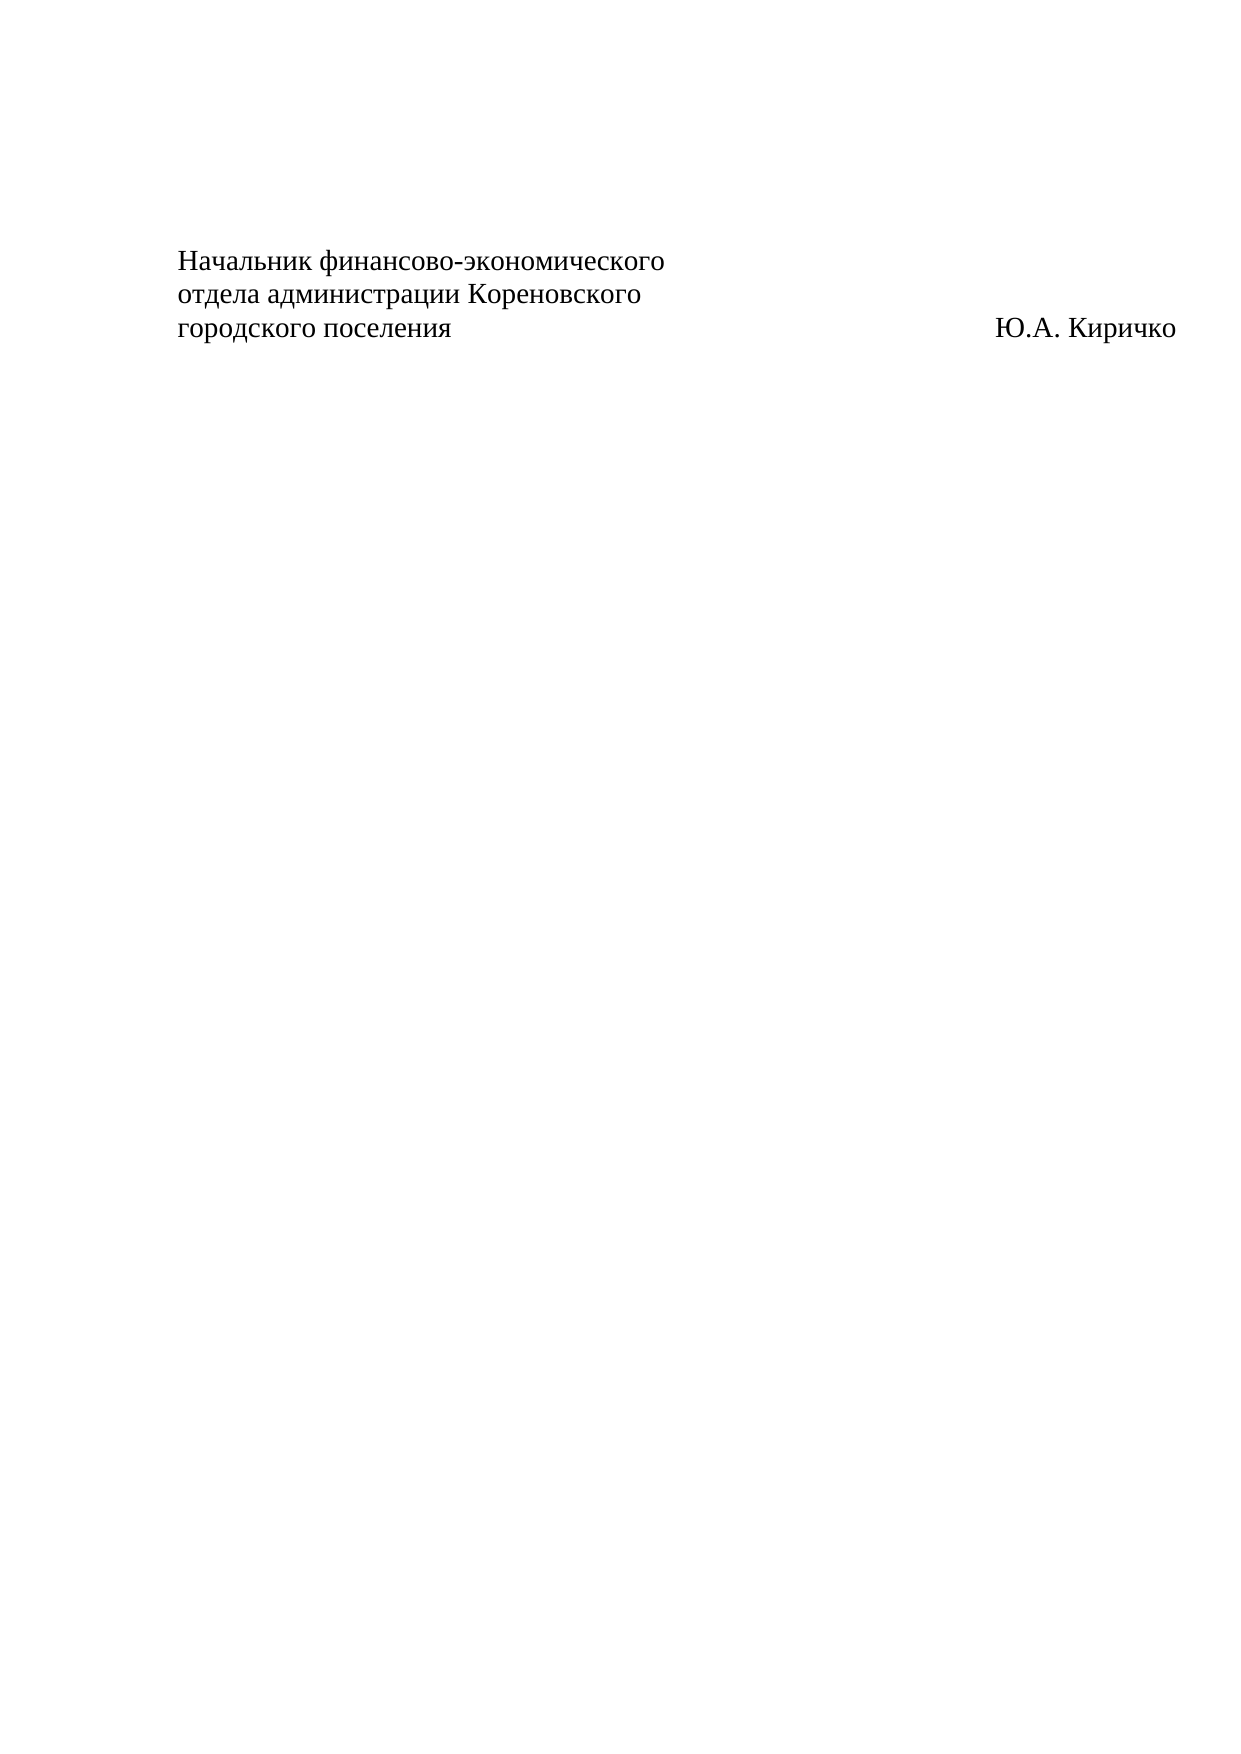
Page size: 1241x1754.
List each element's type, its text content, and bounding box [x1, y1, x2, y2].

text Начальник финансово-экономического [177, 243, 1181, 276]
text отдела администрации Кореновского [177, 276, 1181, 310]
text городского поселения Ю.А. Киричко [177, 310, 1181, 343]
